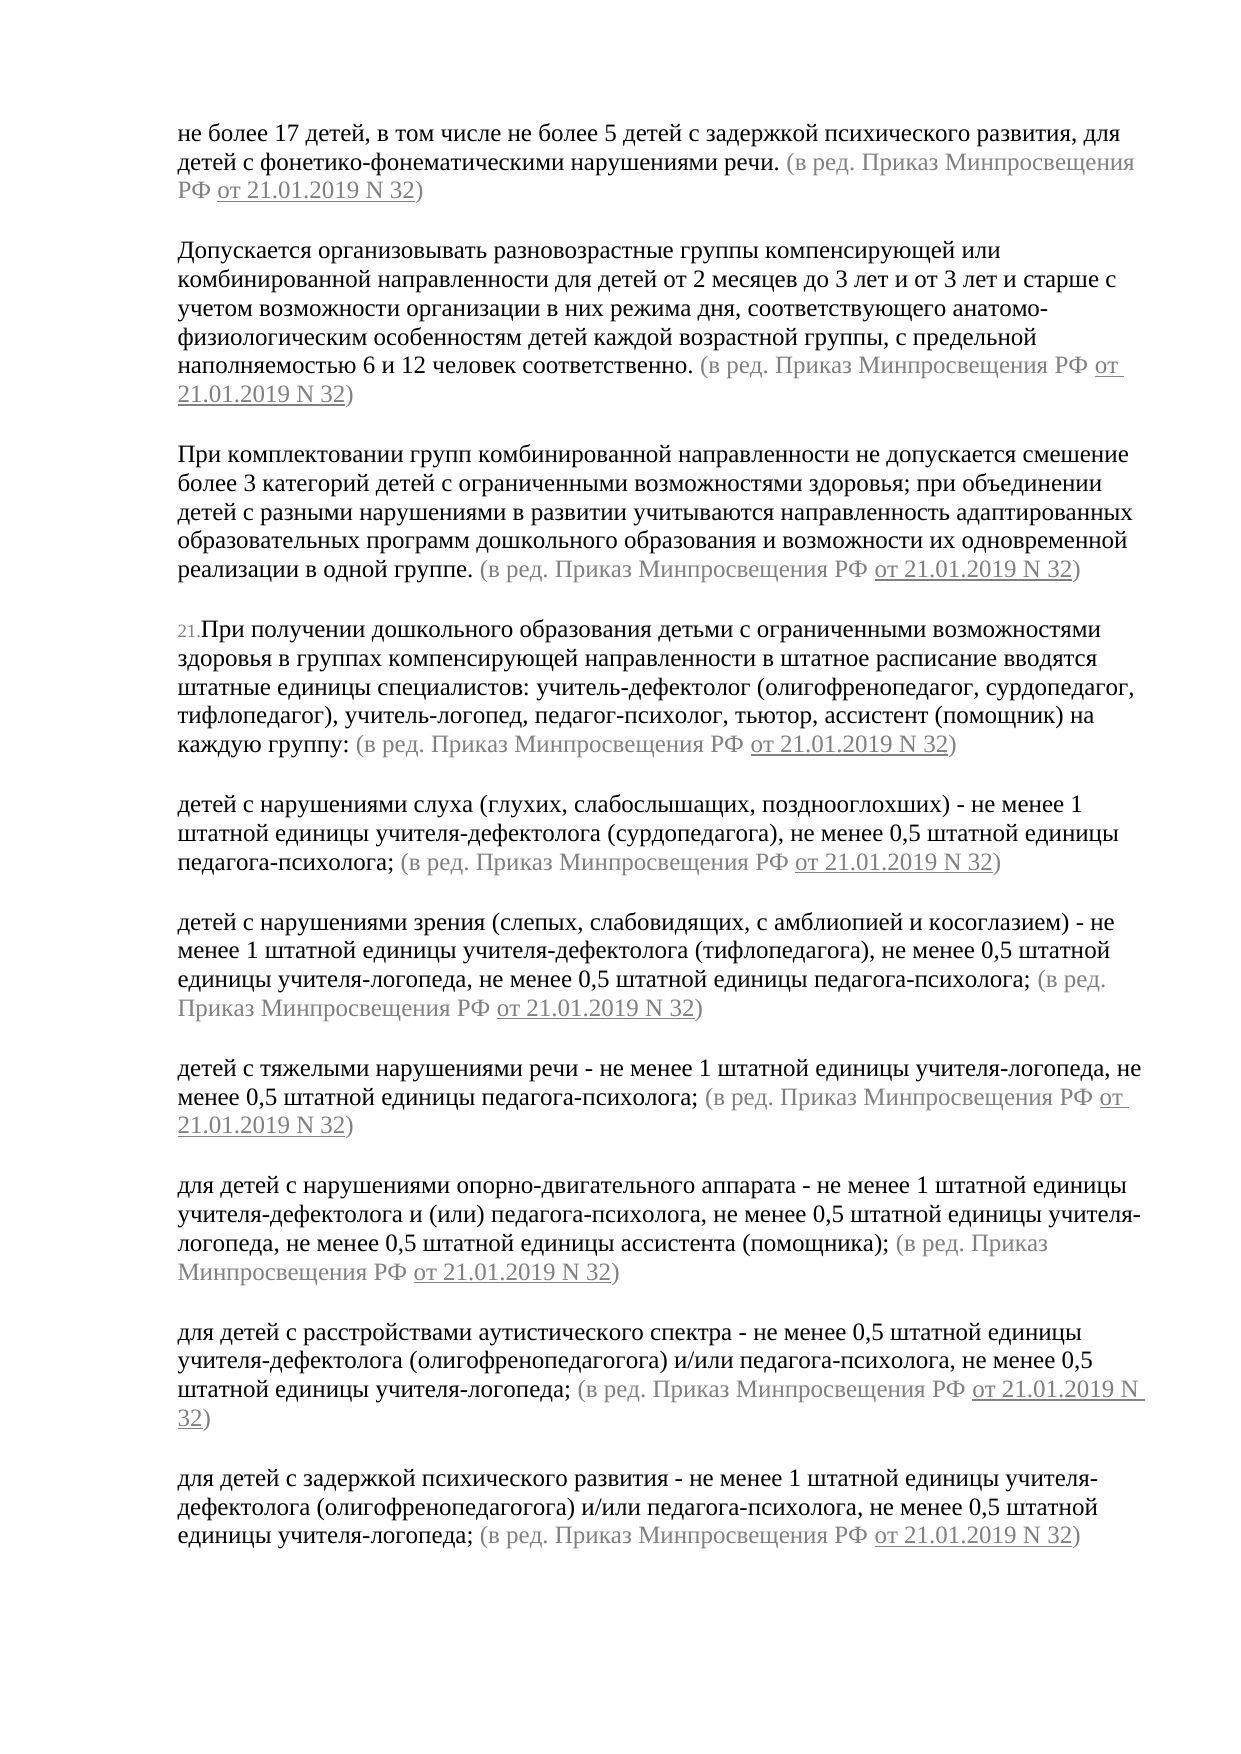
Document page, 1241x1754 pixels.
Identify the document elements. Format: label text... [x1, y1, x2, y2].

text детей с тяжелыми нарушениями речи - не менее 1 штатной единицы учителя-логопеда, не менее 0,5 штатной единицы педагога-психолога; (в ред. Приказ Минпросвещения РФ от 21.01.2019 N 32) [177, 1053, 1152, 1139]
text для детей с нарушениями опорно-двигательного аппарата - не менее 1 штатной единицы учителя-дефектолога и (или) педагога-психолога, не менее 0,5 штатной единицы учителя-логопеда, не менее 0,5 штатной единицы ассистента (помощника); (в ред. Приказ Минпросвещения РФ от 21.01.2019 N 32) [177, 1171, 1152, 1286]
text не более 17 детей, в том числе не более 5 детей с задержкой психического развития, для детей с фонетико-фонематическими нарушениями речи. (в ред. Приказ Минпросвещения РФ от 21.01.2019 N 32) [177, 118, 1152, 204]
text для детей с задержкой психического развития - не менее 1 штатной единицы учителя-дефектолога (олигофренопедагогога) и/или педагога-психолога, не менее 0,5 штатной единицы учителя-логопеда; (в ред. Приказ Минпросвещения РФ от 21.01.2019 N 32) [177, 1463, 1152, 1549]
text При комплектовании групп комбинированной направленности не допускается смешение более 3 категорий детей с ограниченными возможностями здоровья; при объединении детей с разными нарушениями в развитии учитываются направленность адаптированных образовательных программ дошкольного образования и возможности их одновременной реализации в одной группе. (в ред. Приказ Минпросвещения РФ от 21.01.2019 N 32) [177, 439, 1152, 583]
text для детей с расстройствами аутистического спектра - не менее 0,5 штатной единицы учителя-дефектолога (олигофренопедагогога) и/или педагога-психолога, не менее 0,5 штатной единицы учителя-логопеда; (в ред. Приказ Минпросвещения РФ от 21.01.2019 N 32) [177, 1317, 1152, 1432]
text Допускается организовывать разновозрастные группы компенсирующей или комбинированной направленности для детей от 2 месяцев до 3 лет и от 3 лет и старше с учетом возможности организации в них режима дня, соответствующего анатомо-физиологическим особенностям детей каждой возрастной группы, с предельной наполняемостью 6 и 12 человек соответственно. (в ред. Приказ Минпросвещения РФ от 21.01.2019 N 32) [177, 236, 1152, 408]
text детей с нарушениями слуха (глухих, слабослышащих, позднооглохших) - не менее 1 штатной единицы учителя-дефектолога (сурдопедагога), не менее 0,5 штатной единицы педагога-психолога; (в ред. Приказ Минпросвещения РФ от 21.01.2019 N 32) [177, 789, 1152, 876]
text детей с нарушениями зрения (слепых, слабовидящих, с амблиопией и косоглазием) - не менее 1 штатной единицы учителя-дефектолога (тифлопедагога), не менее 0,5 штатной единицы учителя-логопеда, не менее 0,5 штатной единицы педагога-психолога; (в ред. Приказ Минпросвещения РФ от 21.01.2019 N 32) [177, 907, 1152, 1022]
text 21.При получении дошкольного образования детьми с ограниченными возможностями здоровья в группах компенсирующей направленности в штатное расписание вводятся штатные единицы специалистов: учитель-дефектолог (олигофренопедагог, сурдопедагог, тифлопедагог), учитель-логопед, педагог-психолог, тьютор, ассистент (помощник) на каждую группу: (в ред. Приказ Минпросвещения РФ от 21.01.2019 N 32) [177, 614, 1152, 758]
